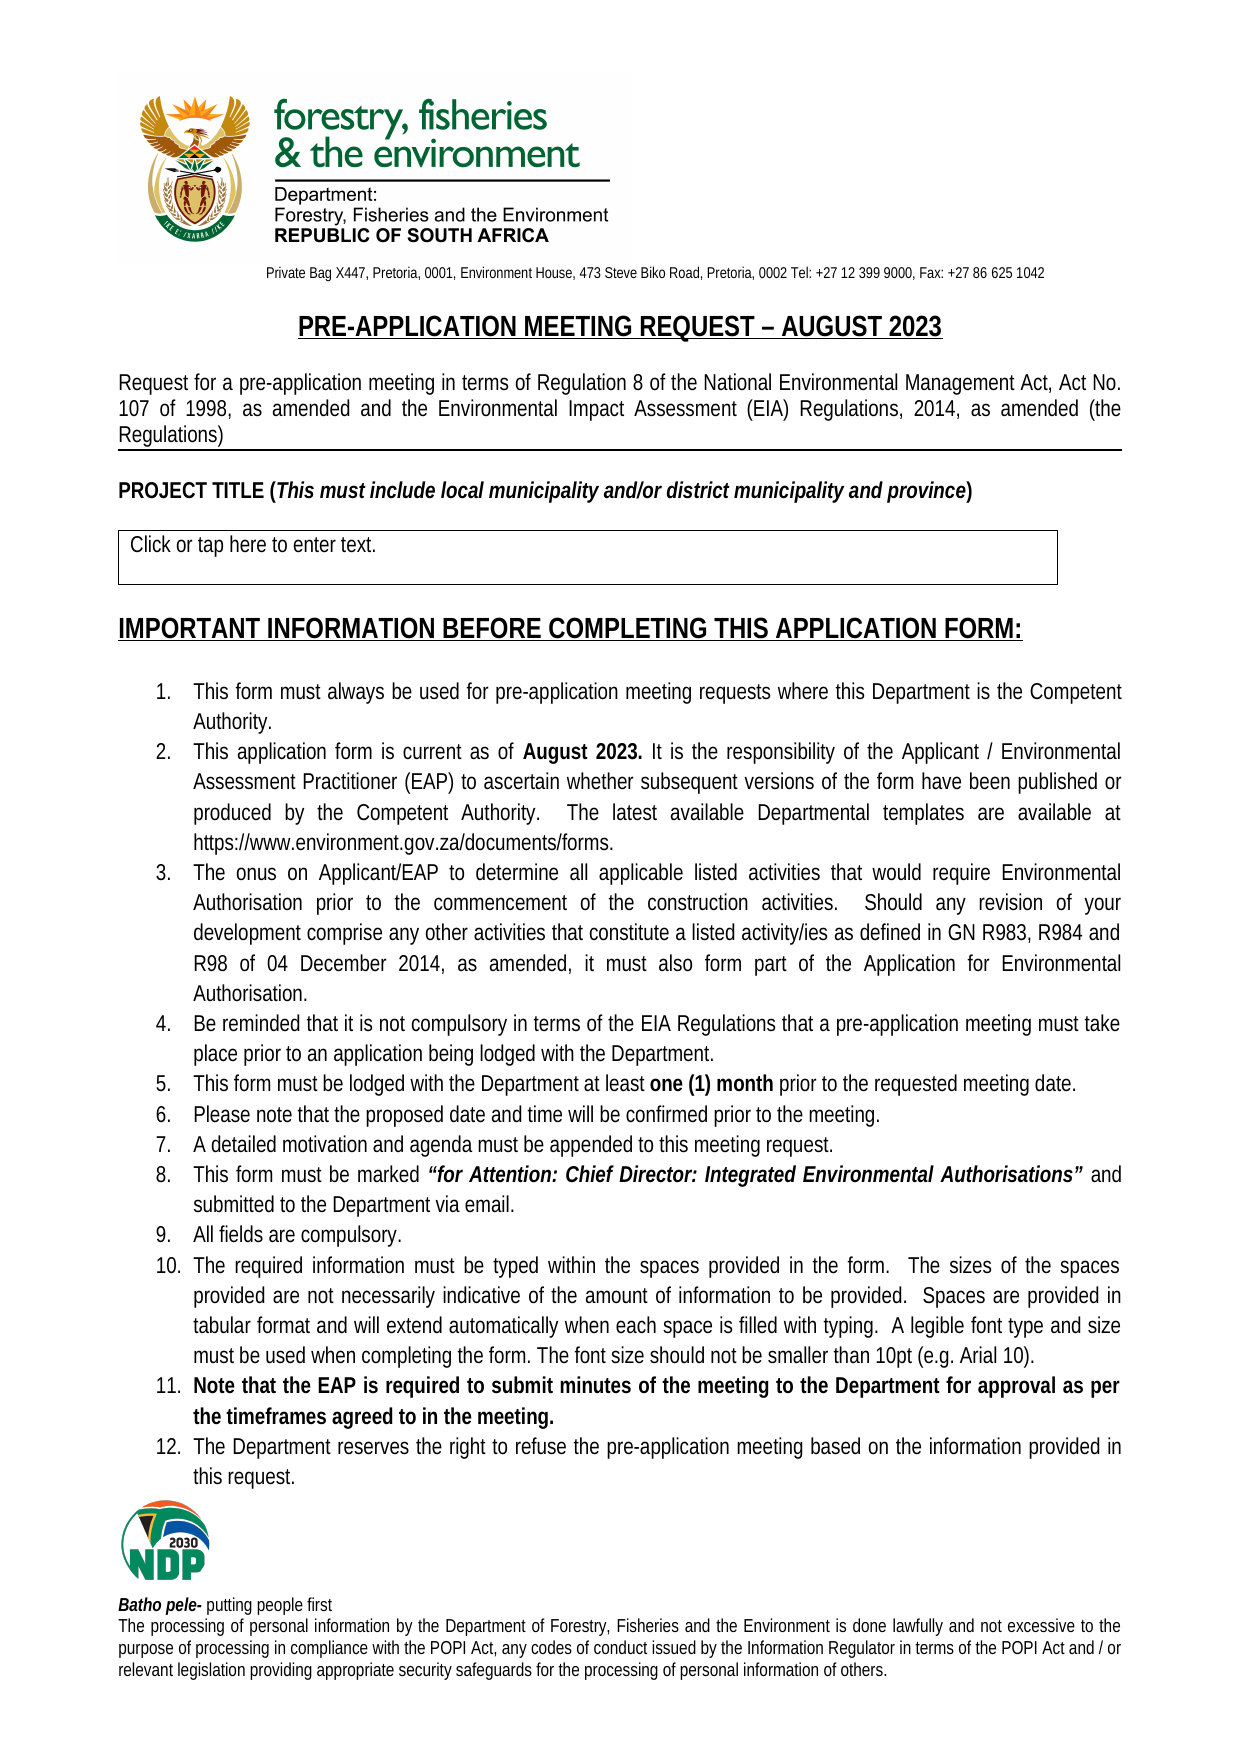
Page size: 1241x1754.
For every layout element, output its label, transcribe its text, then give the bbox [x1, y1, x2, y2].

text Request for a pre-application meeting in terms of Regulation 8 of the National Environmental Management Act, Act No. 107 of 1998, as amended and the Environmental Impact Assessment (EIA) Regulations, 2014, as amended (the Regulations) [118, 368, 1122, 449]
list All fields are compulsory. [156, 1221, 1122, 1248]
text PROJECT TITLE (This must include local municipality and/or district municipality and province) [118, 477, 1122, 503]
list This application form is current as of August 2023. It is the responsibility of the Applicant / Environmental Assessment Practitioner (EAP) to ascertain whether subsequent versions of the form have been published or produced by the Competent Authority. The latest available Departmental templates are available at https://www.environment.gov.za/documents/forms. [156, 738, 1122, 855]
table_header [119, 531, 1057, 583]
list This form must be marked “for Attention: Chief Director: Integrated Environmental Authorisations” and submitted to the Department via email. [156, 1161, 1122, 1218]
list Note that the EAP is required to submit minutes of the meeting to the Department for approval as per the timeframes agreed to in the meeting. [156, 1372, 1122, 1429]
text PRE-APPLICATION MEETING REQUEST – AUGUST 2023 [118, 309, 1122, 342]
list This form must be lodged with the Department at least one (1) month prior to the requested meeting date. [156, 1070, 1122, 1097]
list The onus on Applicant/EAP to determine all applicable listed activities that would require Environmental Authorisation prior to the commencement of the construction activities. Should any revision of your development comprise any other activities that constitute a listed activity/ies as defined in GN R983, R984 and R98 of 04 December 2014, as amended, it must also form part of the Application for Environmental Authorisation. [156, 859, 1122, 1006]
picture [118, 73, 632, 265]
list The Department reserves the right to refuse the pre-application meeting based on the information provided in this request. [156, 1433, 1122, 1489]
text IMPORTANT INFORMATION BEFORE COMPLETING THIS APPLICATION FORM: [118, 611, 1122, 644]
list Please note that the proposed date and time will be confirmed prior to the meeting. [156, 1101, 1122, 1127]
list This form must always be used for pre-application meeting requests where this Department is the Competent Authority. [156, 678, 1122, 734]
list A detailed motivation and agenda must be appended to this meeting request. [156, 1131, 1122, 1157]
list Be reminded that it is not compulsory in terms of the EIA Regulations that a pre-application meeting must take place prior to an application being lodged with the Department. [156, 1010, 1122, 1067]
list The required information must be typed within the spaces provided in the form. The sizes of the spaces provided are not necessarily indicative of the amount of information to be provided. Spaces are provided in tabular format and will extend automatically when each space is filled with typing. A legible font type and size must be used when completing the form. The font size should not be smaller than 10pt (e.g. Arial 10). [156, 1252, 1122, 1369]
